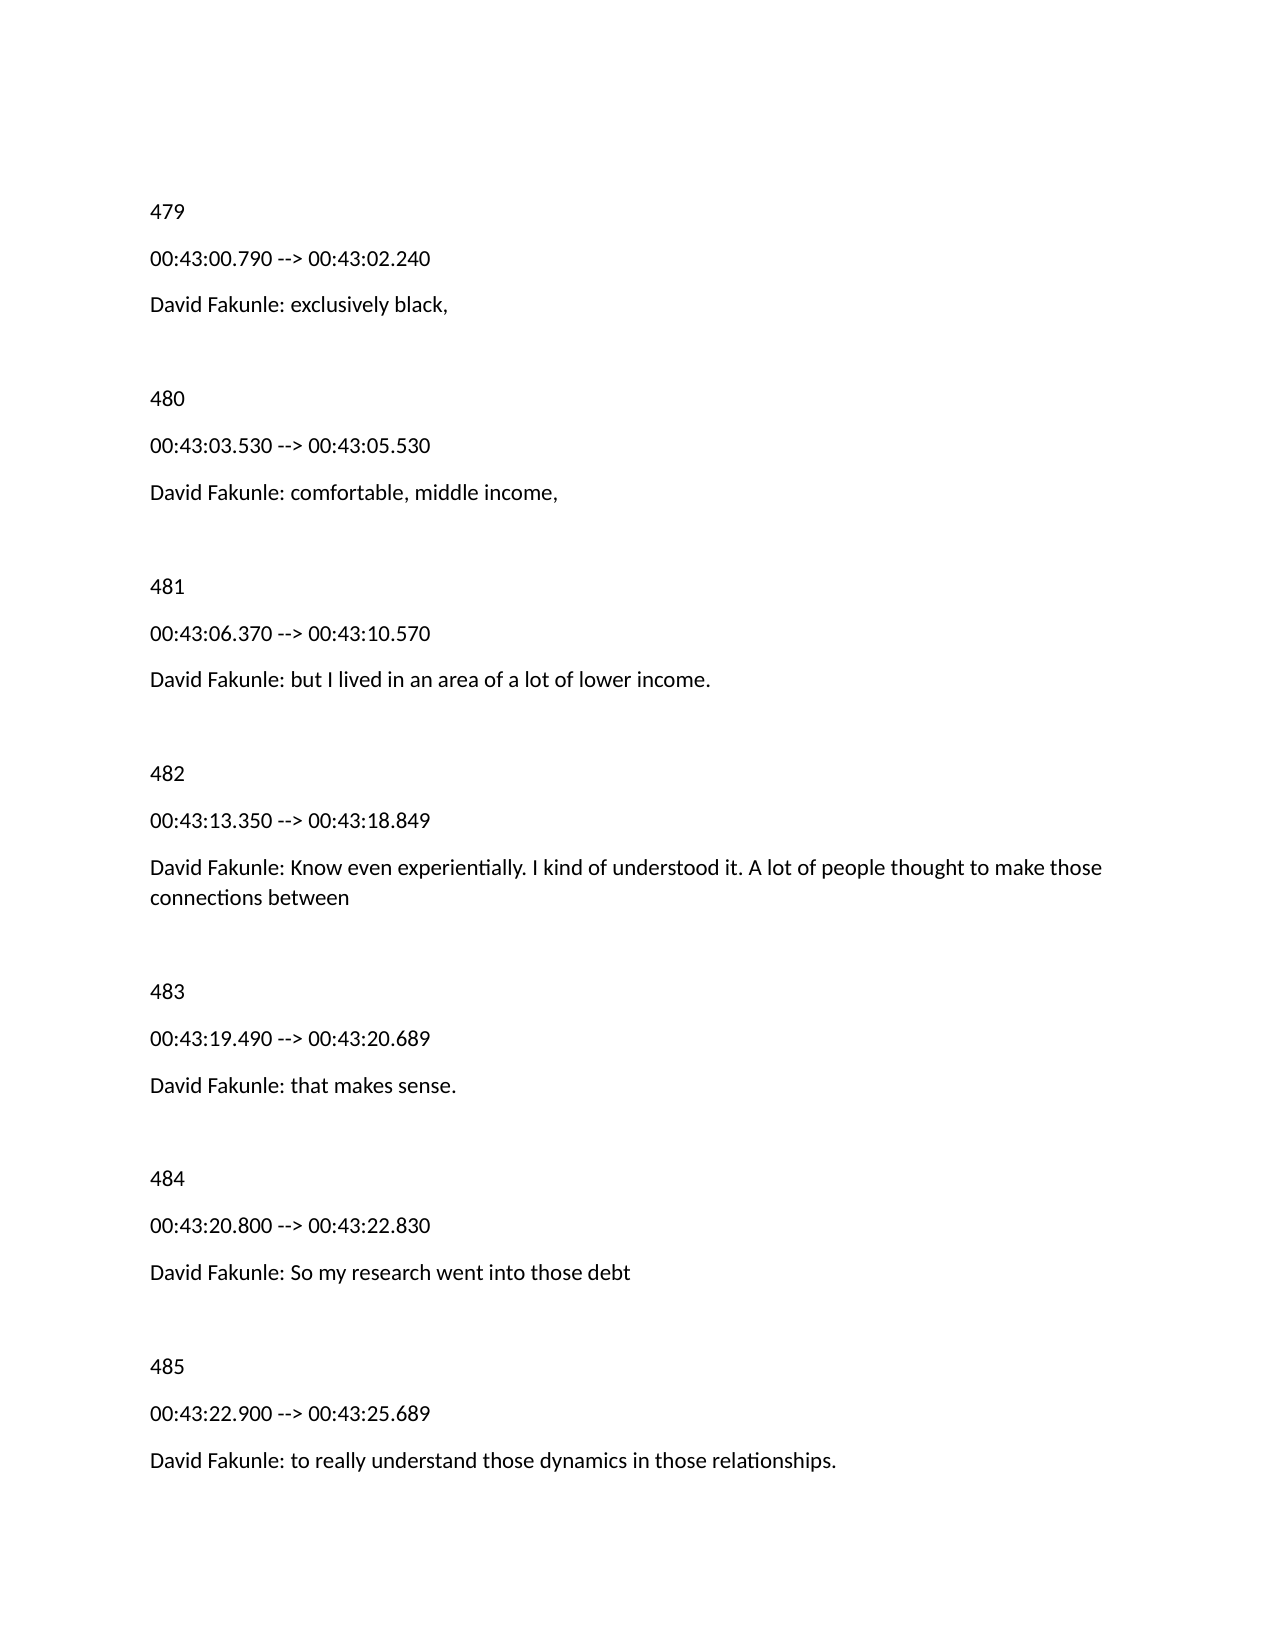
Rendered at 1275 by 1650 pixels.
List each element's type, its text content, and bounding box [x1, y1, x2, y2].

text 481 [150, 572, 1125, 600]
text 484 [150, 1164, 1125, 1193]
text 00:43:06.370 --> 00:43:10.570 [150, 619, 1125, 647]
text David Fakunle: Know even experientially. I kind of understood it. A lot of people thought to make those connections between [150, 853, 1125, 911]
text 00:43:00.790 --> 00:43:02.240 [150, 244, 1125, 272]
text 00:43:13.350 --> 00:43:18.849 [150, 806, 1125, 834]
text 00:43:22.900 --> 00:43:25.689 [150, 1399, 1125, 1427]
text 485 [150, 1352, 1125, 1380]
text David Fakunle: comfortable, middle income, [150, 478, 1125, 506]
text David Fakunle: but I lived in an area of a lot of lower income. [150, 666, 1125, 694]
text 479 [150, 197, 1125, 225]
text David Fakunle: exclusively black, [150, 291, 1125, 319]
text 00:43:03.530 --> 00:43:05.530 [150, 431, 1125, 459]
text 00:43:19.490 --> 00:43:20.689 [150, 1024, 1125, 1052]
text David Fakunle: to really understand those dynamics in those relationships. [150, 1446, 1125, 1474]
text 480 [150, 384, 1125, 412]
text 483 [150, 977, 1125, 1005]
text 482 [150, 759, 1125, 787]
text 00:43:20.800 --> 00:43:22.830 [150, 1211, 1125, 1239]
text David Fakunle: that makes sense. [150, 1071, 1125, 1099]
text David Fakunle: So my research went into those debt [150, 1258, 1125, 1286]
